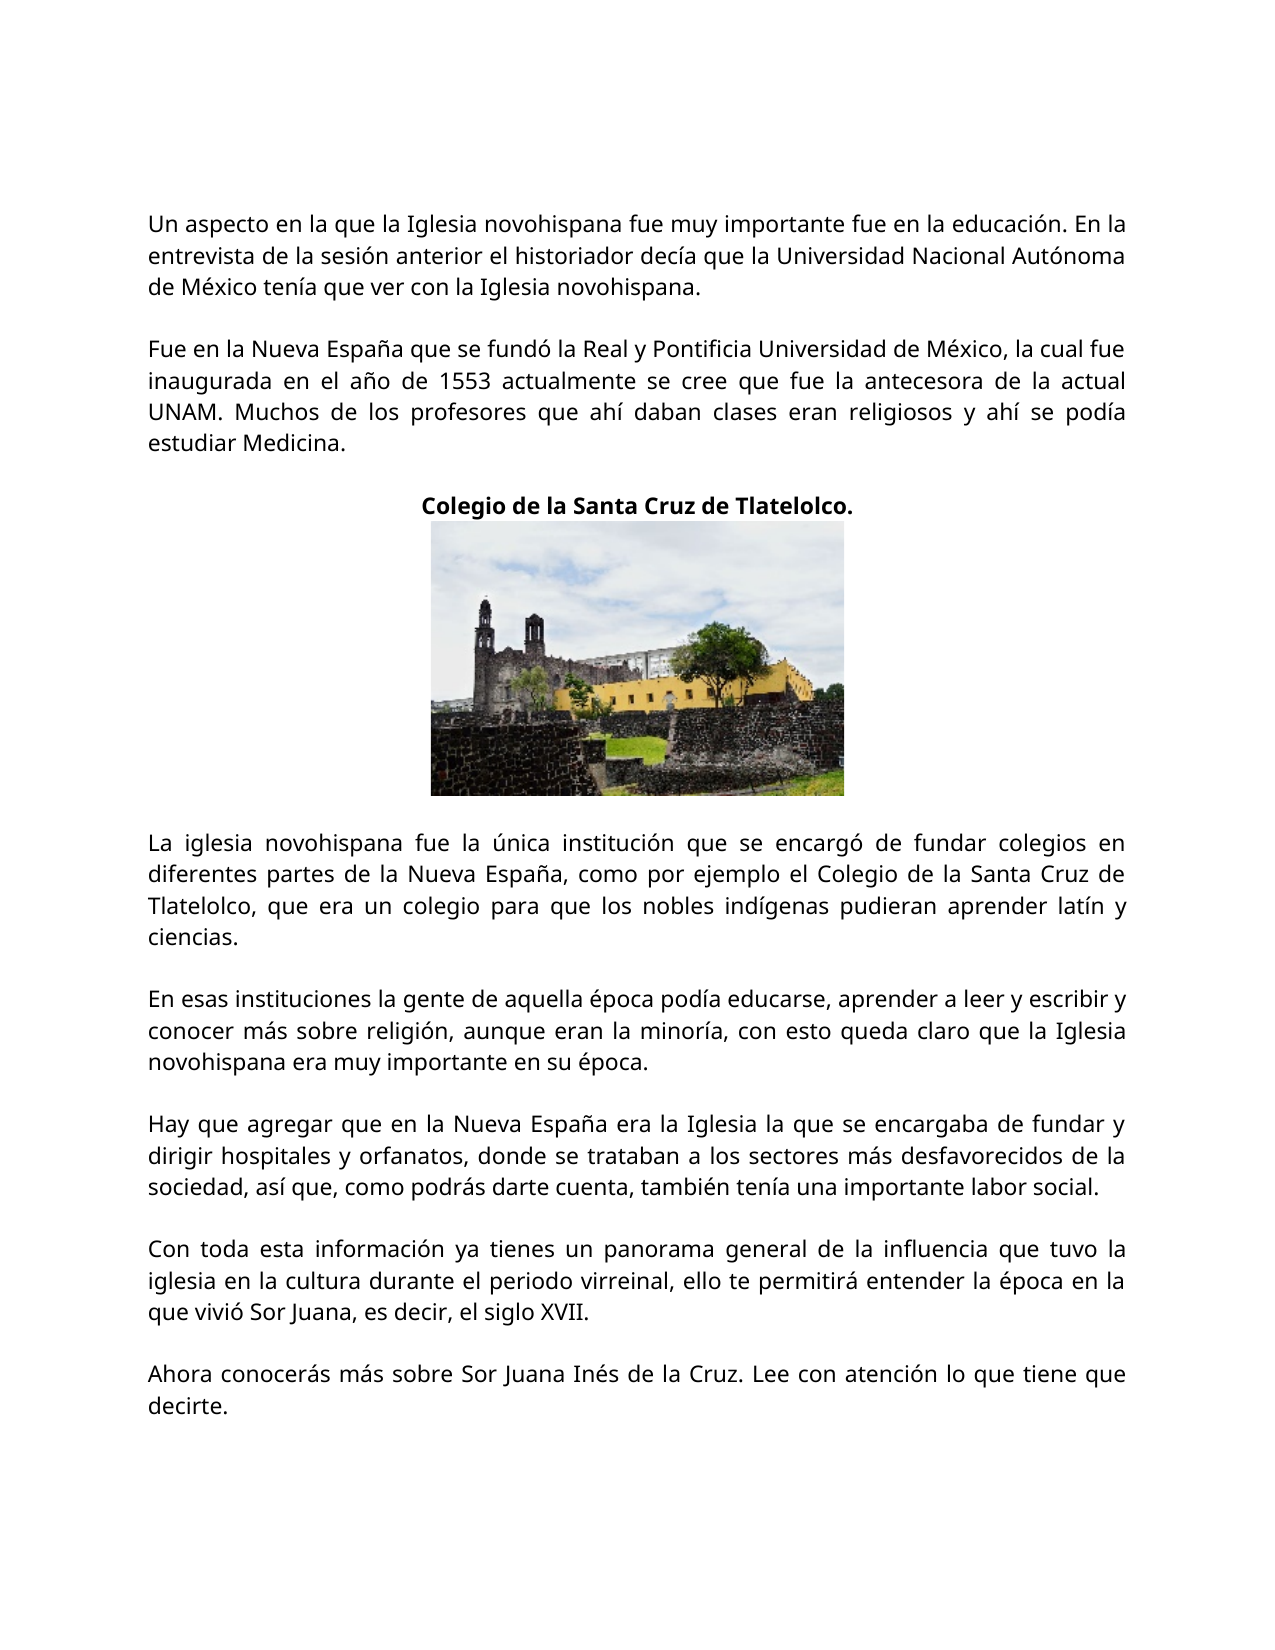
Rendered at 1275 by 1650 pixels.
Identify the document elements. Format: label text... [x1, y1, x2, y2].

text Ahora conocerás más sobre Sor Juana Inés de la Cruz. Lee con atención lo que tiene que decirte. [148, 1358, 1127, 1421]
text Con toda esta información ya tienes un panorama general de la influencia que tuvo la iglesia en la cultura durante el periodo virreinal, ello te permitirá entender la época en la que vivió Sor Juana, es decir, el siglo XVII. [148, 1233, 1127, 1327]
picture [430, 521, 845, 796]
text Fue en la Nueva España que se fundó la Real y Pontificia Universidad de México, la cual fue inaugurada en el año de 1553 actualmente se cree que fue la antecesora de la actual UNAM. Muchos de los profesores que ahí daban clases eran religiosos y ahí se podía estudiar Medicina. [148, 333, 1127, 458]
text La iglesia novohispana fue la única institución que se encargó de fundar colegios en diferentes partes de la Nueva España, como por ejemplo el Colegio de la Santa Cruz de Tlatelolco, que era un colegio para que los nobles indígenas pudieran aprender latín y ciencias. [148, 827, 1127, 952]
text Hay que agregar que en la Nueva España era la Iglesia la que se encargaba de fundar y dirigir hospitales y orfanatos, donde se trataban a los sectores más desfavorecidos de la sociedad, así que, como podrás darte cuenta, también tenía una importante labor social. [148, 1108, 1127, 1202]
text Un aspecto en la que la Iglesia novohispana fue muy importante fue en la educación. En la entrevista de la sesión anterior el historiador decía que la Universidad Nacional Autónoma de México tenía que ver con la Iglesia novohispana. [148, 208, 1127, 302]
text Colegio de la Santa Cruz de Tlatelolco. [148, 490, 1127, 521]
text En esas instituciones la gente de aquella época podía educarse, aprender a leer y escribir y conocer más sobre religión, aunque eran la minoría, con esto queda claro que la Iglesia novohispana era muy importante en su época. [148, 983, 1127, 1077]
